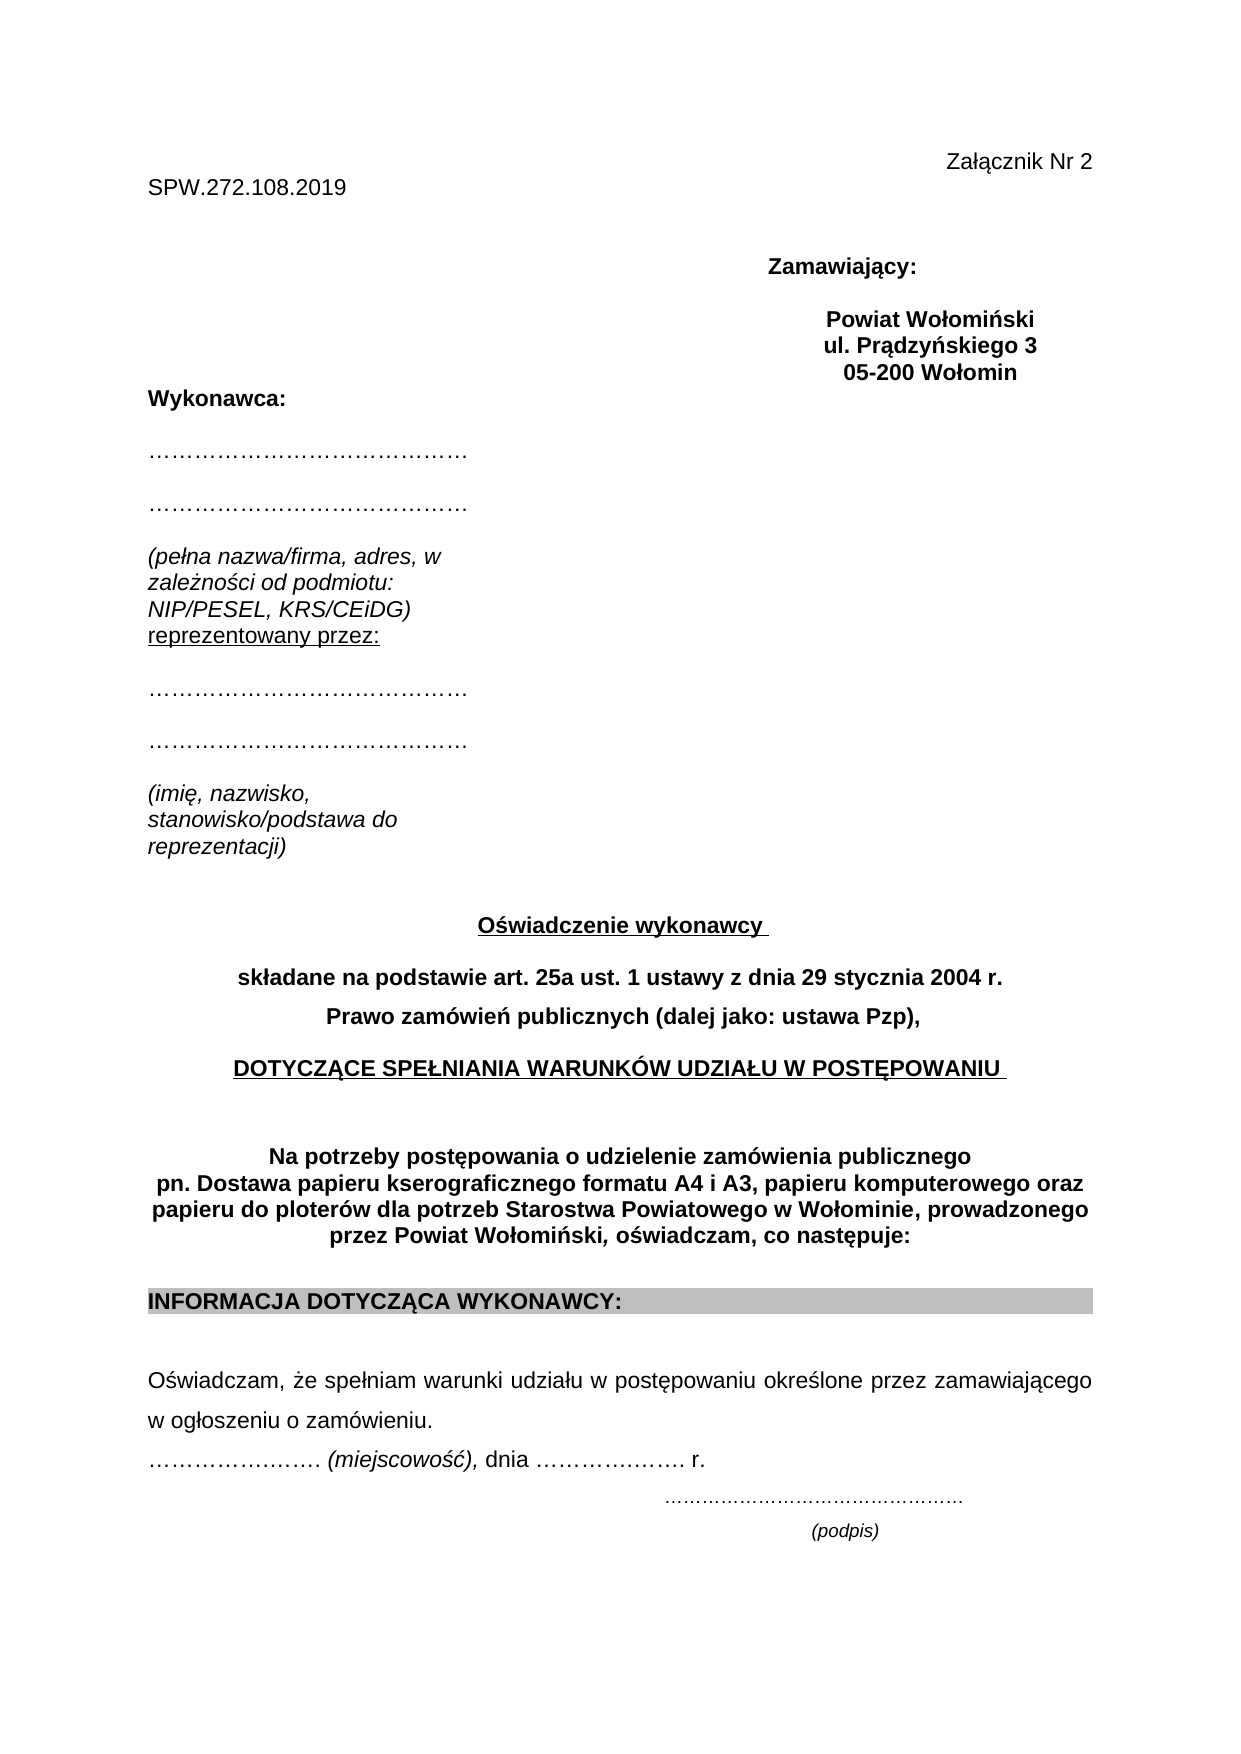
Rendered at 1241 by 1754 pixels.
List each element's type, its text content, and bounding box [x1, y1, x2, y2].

text ………………………………………………………………………… [148, 675, 472, 754]
text Powiat Wołomiński [768, 306, 1093, 332]
text składane na podstawie art. 25a ust. 1 ustawy z dnia 29 stycznia 2004 r. [148, 964, 1093, 990]
text (podpis) [738, 1520, 1093, 1542]
text Załącznik Nr 2 [148, 148, 1093, 174]
text 05-200 Wołomin [768, 358, 1093, 385]
text ………………………………………… [148, 1486, 1093, 1507]
text Prawo zamówień publicznych (dalej jako: ustawa Pzp), [148, 1003, 1093, 1030]
text INFORMACJA DOTYCZĄCA WYKONAWCY: [148, 1288, 1093, 1314]
text ul. Prądzyńskiego 3 [768, 332, 1093, 358]
text Oświadczam, że spełniam warunki udziału w postępowaniu określone przez zamawiającego w ogłoszeniu o zamówieniu. [148, 1367, 1093, 1433]
text (pełna nazwa/firma, adres, w zależności od podmiotu: NIP/PESEL, KRS/CEiDG) [148, 543, 472, 622]
text Wykonawca: [148, 385, 1093, 411]
text SPW.272.108.2019 [148, 174, 1093, 200]
text ………………………………………………………………………… [148, 437, 472, 517]
text Oświadczenie wykonawcy [148, 912, 1093, 938]
text DOTYCZĄCE SPEŁNIANIA WARUNKÓW UDZIAŁU W POSTĘPOWANIU [148, 1055, 1093, 1125]
text reprezentowany przez: [148, 622, 1093, 648]
text …………….……. (miejscowość), dnia ………….……. r. [148, 1446, 1093, 1472]
text Zamawiający: [694, 253, 1093, 279]
subtitle Na potrzeby postępowania o udzielenie zamówienia publicznego pn. Dostawa papieru kserograficznego formatu A4 i A3, papieru komputerowego oraz papieru do ploterów dla potrzeb Starostwa Powiatowego w Wołominie, prowadzonego przez Powiat Wołomiński, oświadczam, co następuje: [148, 1143, 1093, 1249]
text (imię, nazwisko, stanowisko/podstawa do reprezentacji) [148, 780, 472, 859]
